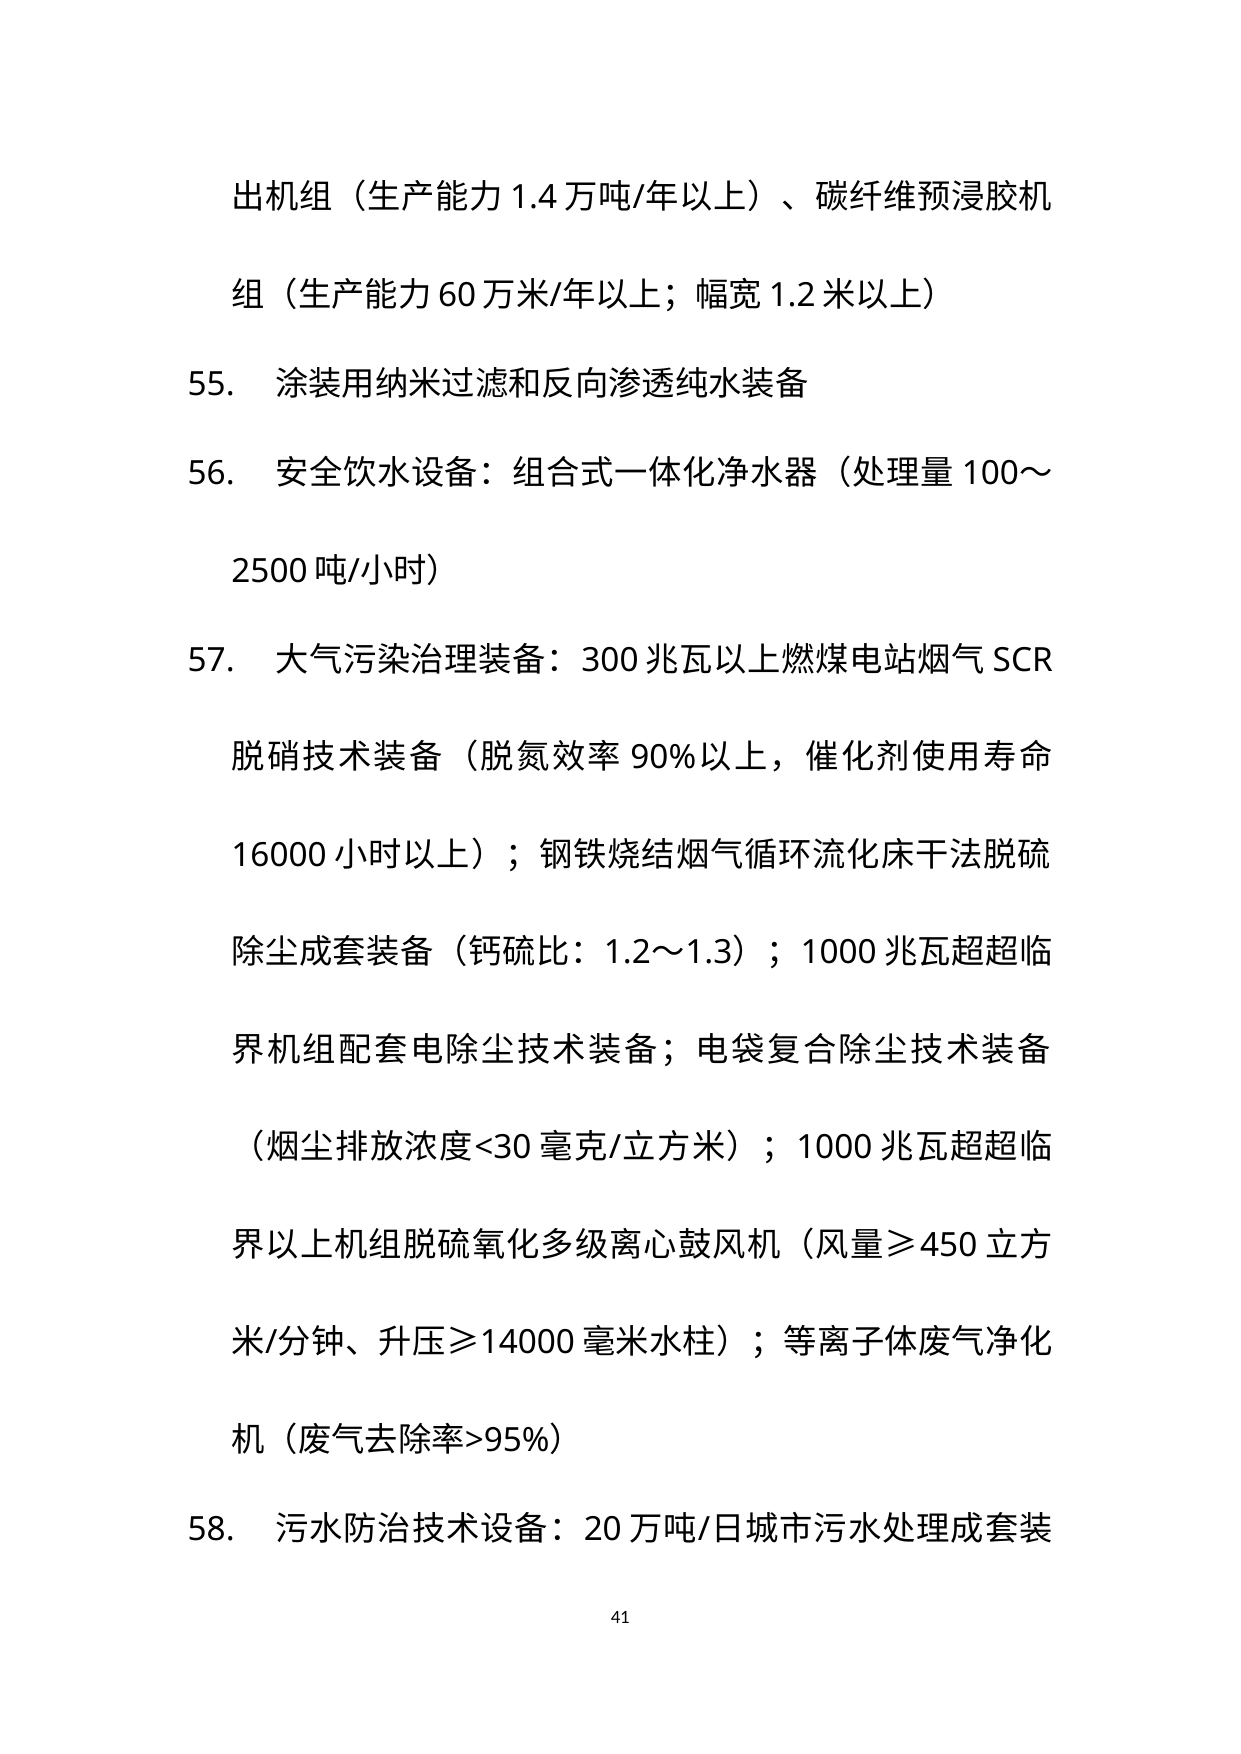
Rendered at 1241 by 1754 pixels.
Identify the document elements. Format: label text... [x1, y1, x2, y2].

list 大气污染治理装备：300兆瓦以上燃煤电站烟气SCR脱硝技术装备（脱氮效率90%以上，催化剂使用寿命16000小时以上）；钢铁烧结烟气循环流化床干法脱硫除尘成套装备（钙硫比：1.2～1.3）；1000兆瓦超超临界机组配套电除尘技术装备；电袋复合除尘技术装备（烟尘排放浓度<30毫克/立方米）；1000兆瓦超超临界以上机组脱硫氧化多级离心鼓风机（风量≥450立方米/分钟、升压≥14000毫米水柱）；等离子体废气净化机（废气去除率>95%） [187, 624, 1053, 1469]
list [187, 162, 1053, 324]
list 安全饮水设备：组合式一体化净水器（处理量100～2500吨/小时） [187, 438, 1053, 600]
list 涂装用纳米过滤和反向渗透纯水装备 [187, 349, 1053, 414]
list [187, 1494, 1053, 1559]
